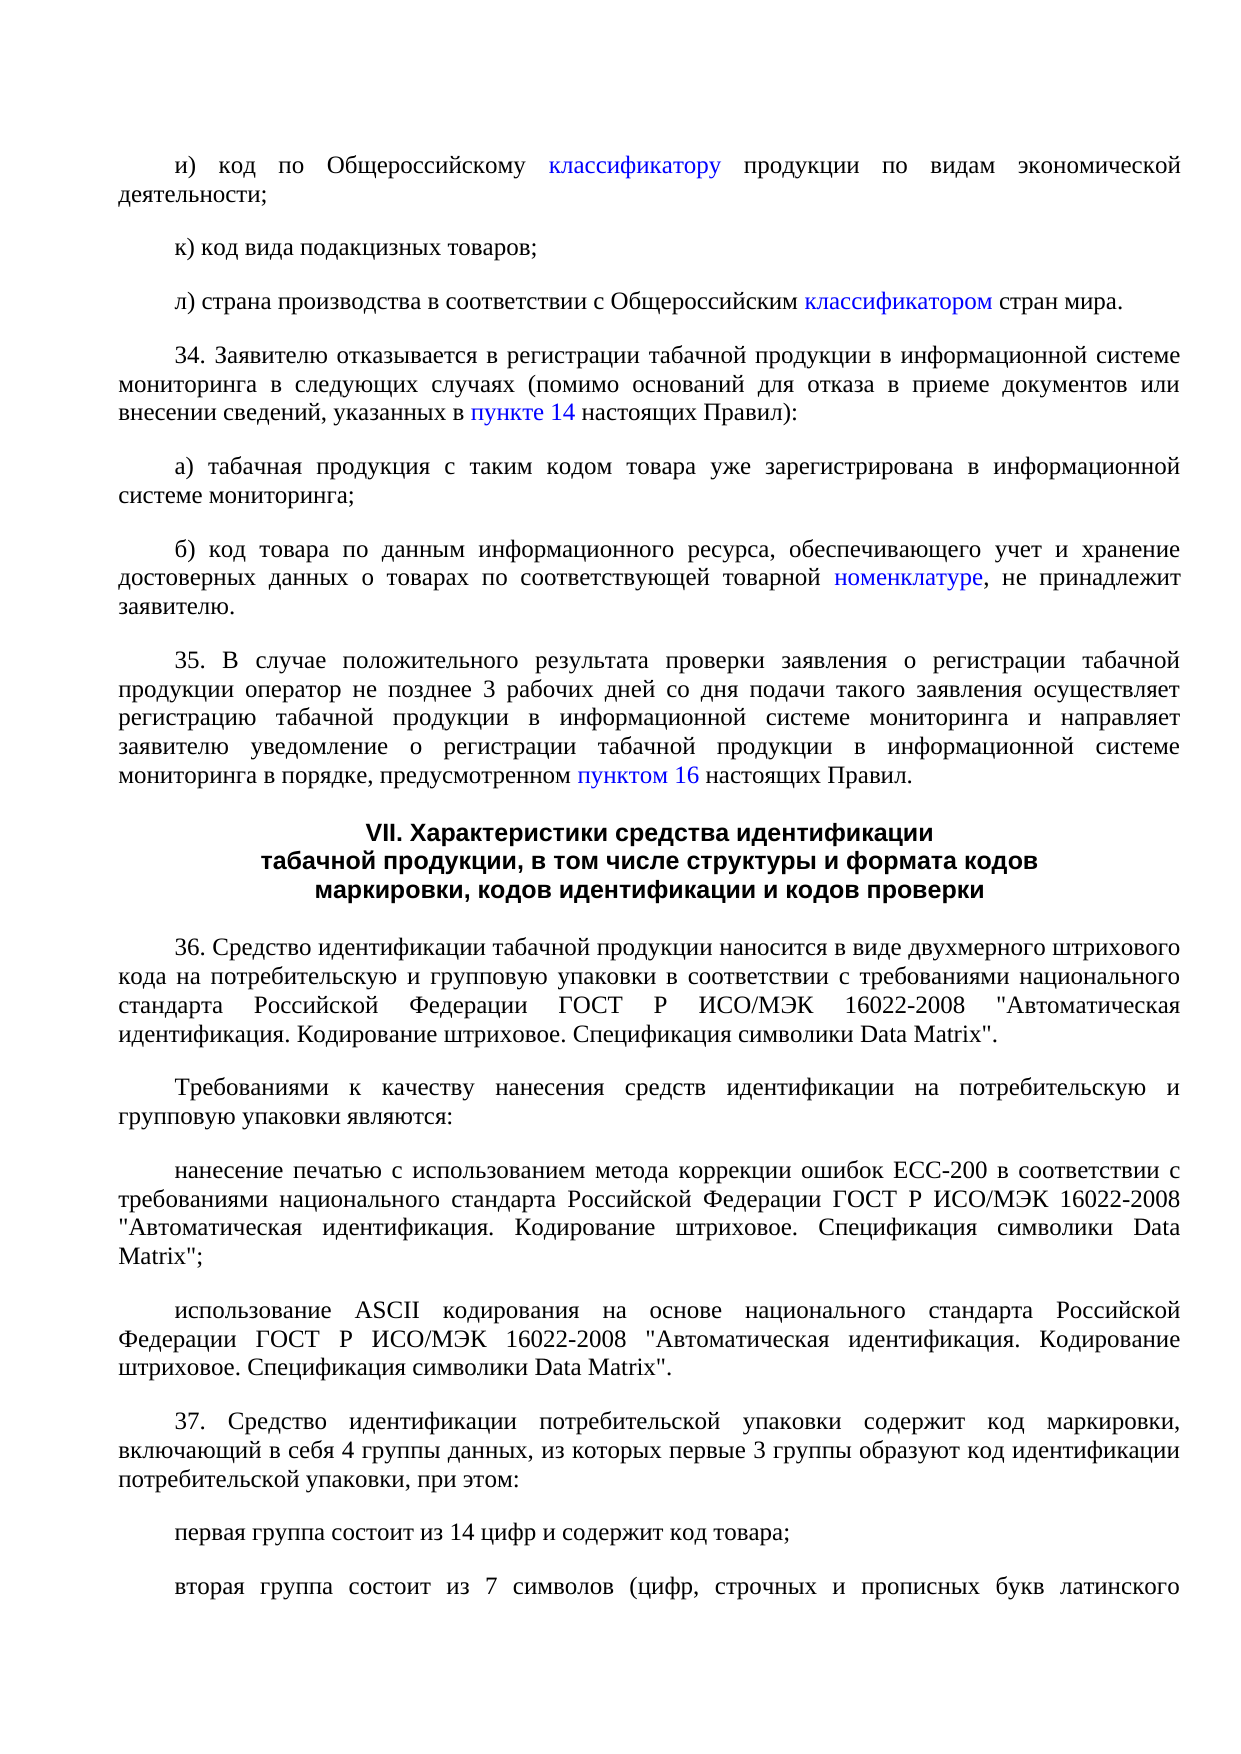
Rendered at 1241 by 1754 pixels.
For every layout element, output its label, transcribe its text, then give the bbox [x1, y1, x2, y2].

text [118, 1571, 1181, 1600]
text нанесение печатью с использованием метода коррекции ошибок ECC-200 в соответствии с требованиями национального стандарта Российской Федерации ГОСТ Р ИСО/МЭК 16022-2008 "Автоматическая идентификация. Кодирование штриховое. Спецификация символики Data Matrix"; [118, 1155, 1181, 1270]
text Требованиями к качеству нанесения средств идентификации на потребительскую и групповую упаковки являются: [118, 1072, 1181, 1130]
title маркировки, кодов идентификации и кодов проверки [118, 875, 1181, 904]
text 35. В случае положительного результата проверки заявления о регистрации табачной продукции оператор не позднее 3 рабочих дней со дня подачи такого заявления осуществляет регистрацию табачной продукции в информационной системе мониторинга и направляет заявителю уведомление о регистрации табачной продукции в информационной системе мониторинга в порядке, предусмотренном пунктом 16 настоящих Правил. [118, 645, 1181, 789]
text использование ASCII кодирования на основе национального стандарта Российской Федерации ГОСТ Р ИСО/МЭК 16022-2008 "Автоматическая идентификация. Кодирование штриховое. Спецификация символики Data Matrix". [118, 1295, 1181, 1381]
text первая группа состоит из 14 цифр и содержит код товара; [118, 1517, 1181, 1546]
text б) код товара по данным информационного ресурса, обеспечивающего учет и хранение достоверных данных о товарах по соответствующей товарной номенклатуре, не принадлежит заявителю. [118, 534, 1181, 620]
title табачной продукции, в том числе структуры и формата кодов [118, 846, 1181, 875]
title VII. Характеристики средства идентификации [118, 817, 1181, 846]
text 37. Средство идентификации потребительской упаковки содержит код маркировки, включающий в себя 4 группы данных, из которых первые 3 группы образуют код идентификации потребительской упаковки, при этом: [118, 1406, 1181, 1492]
text 34. Заявителю отказывается в регистрации табачной продукции в информационной системе мониторинга в следующих случаях (помимо оснований для отказа в приеме документов или внесении сведений, указанных в пункте 14 настоящих Правил): [118, 340, 1181, 426]
text к) код вида подакцизных товаров; [118, 232, 1181, 261]
text л) страна производства в соответствии с Общероссийским классификатором стран мира. [118, 286, 1181, 315]
text 36. Средство идентификации табачной продукции наносится в виде двухмерного штрихового кода на потребительскую и групповую упаковки в соответствии с требованиями национального стандарта Российской Федерации ГОСТ Р ИСО/МЭК 16022-2008 "Автоматическая идентификация. Кодирование штриховое. Спецификация символики Data Matrix". [118, 932, 1181, 1047]
text и) код по Общероссийскому классификатору продукции по видам экономической деятельности; [118, 150, 1181, 207]
text а) табачная продукция с таким кодом товара уже зарегистрирована в информационной системе мониторинга; [118, 451, 1181, 509]
